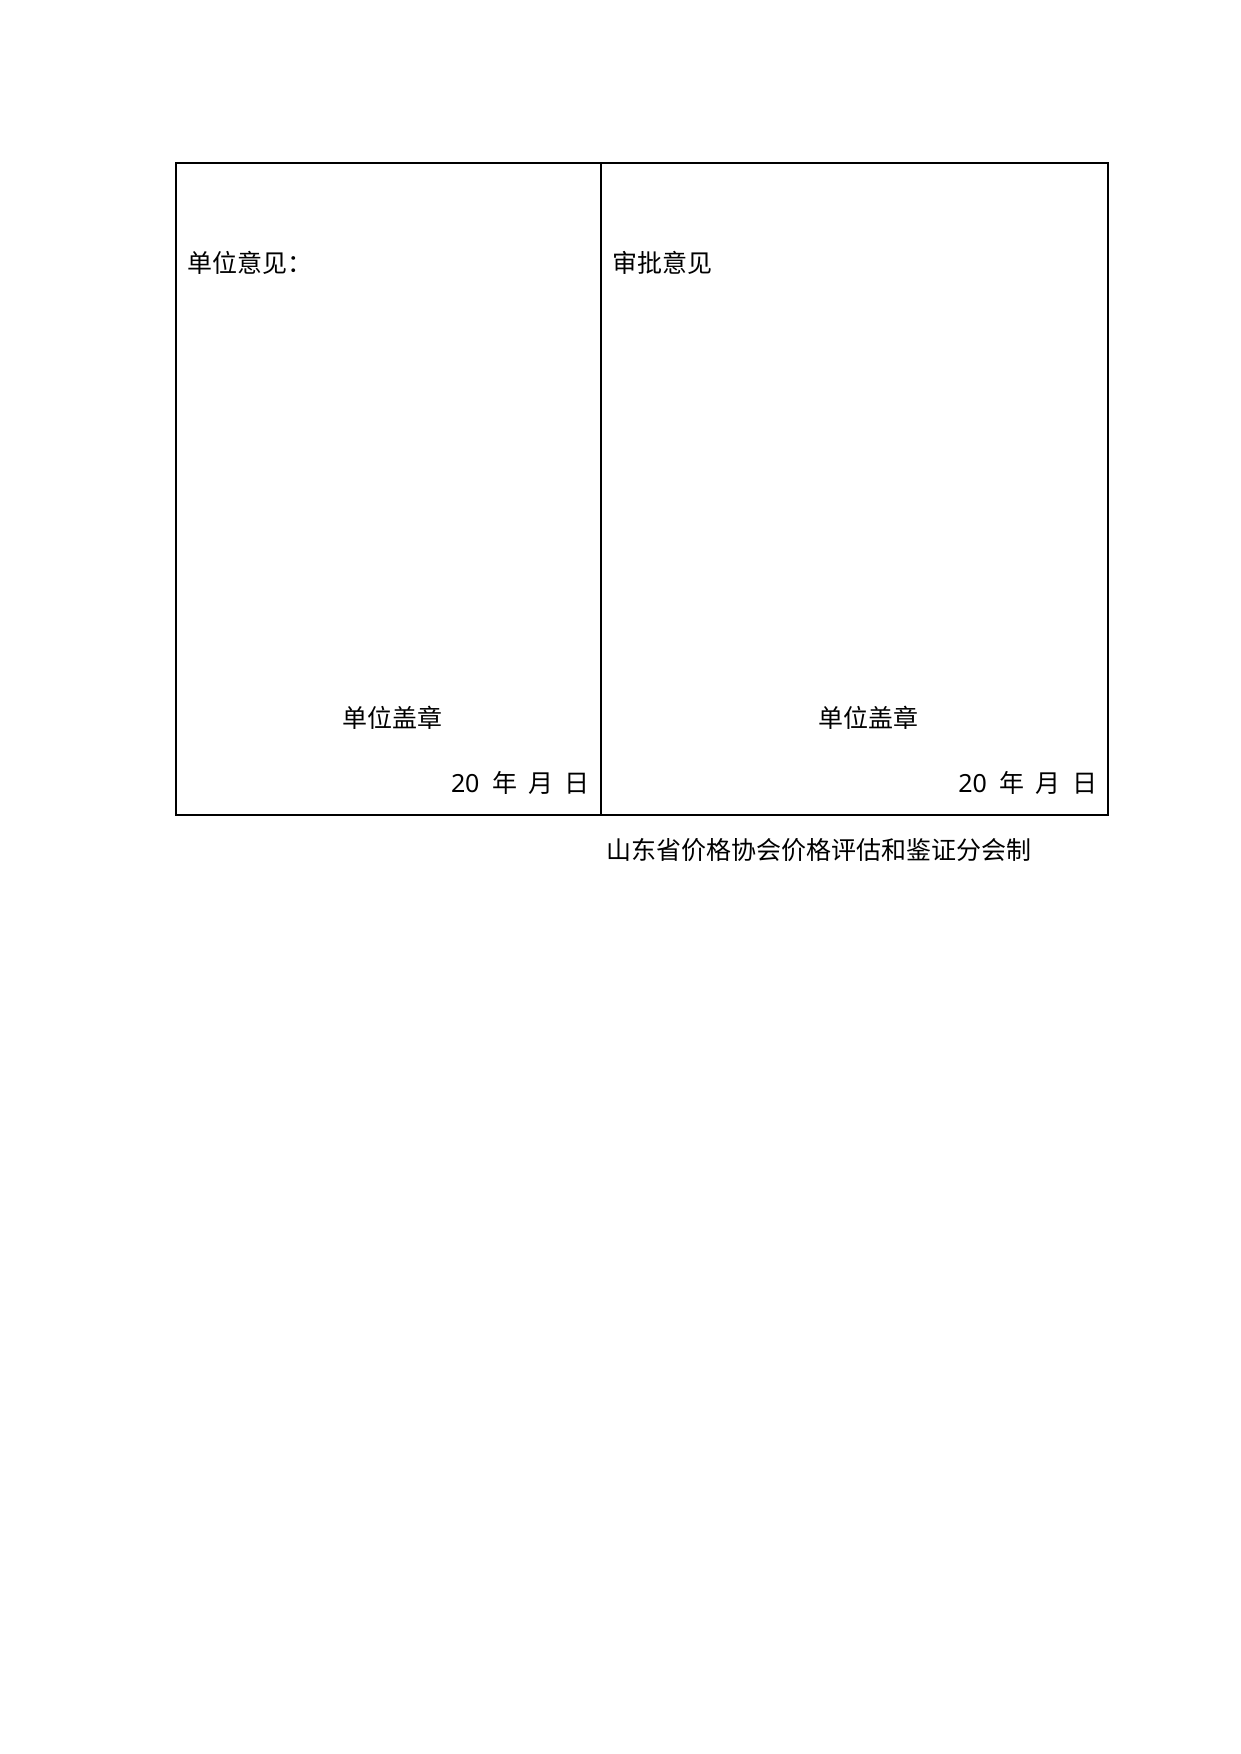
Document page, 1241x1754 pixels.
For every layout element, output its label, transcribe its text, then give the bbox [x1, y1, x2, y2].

table_cell 单位意见： 单位盖章 20 年 月 日 [177, 164, 600, 814]
table_cell 审批意见 单位盖章 20 年 月 日 [602, 164, 1107, 814]
text 山东省价格协会价格评估和鉴证分会制 [187, 816, 1031, 881]
